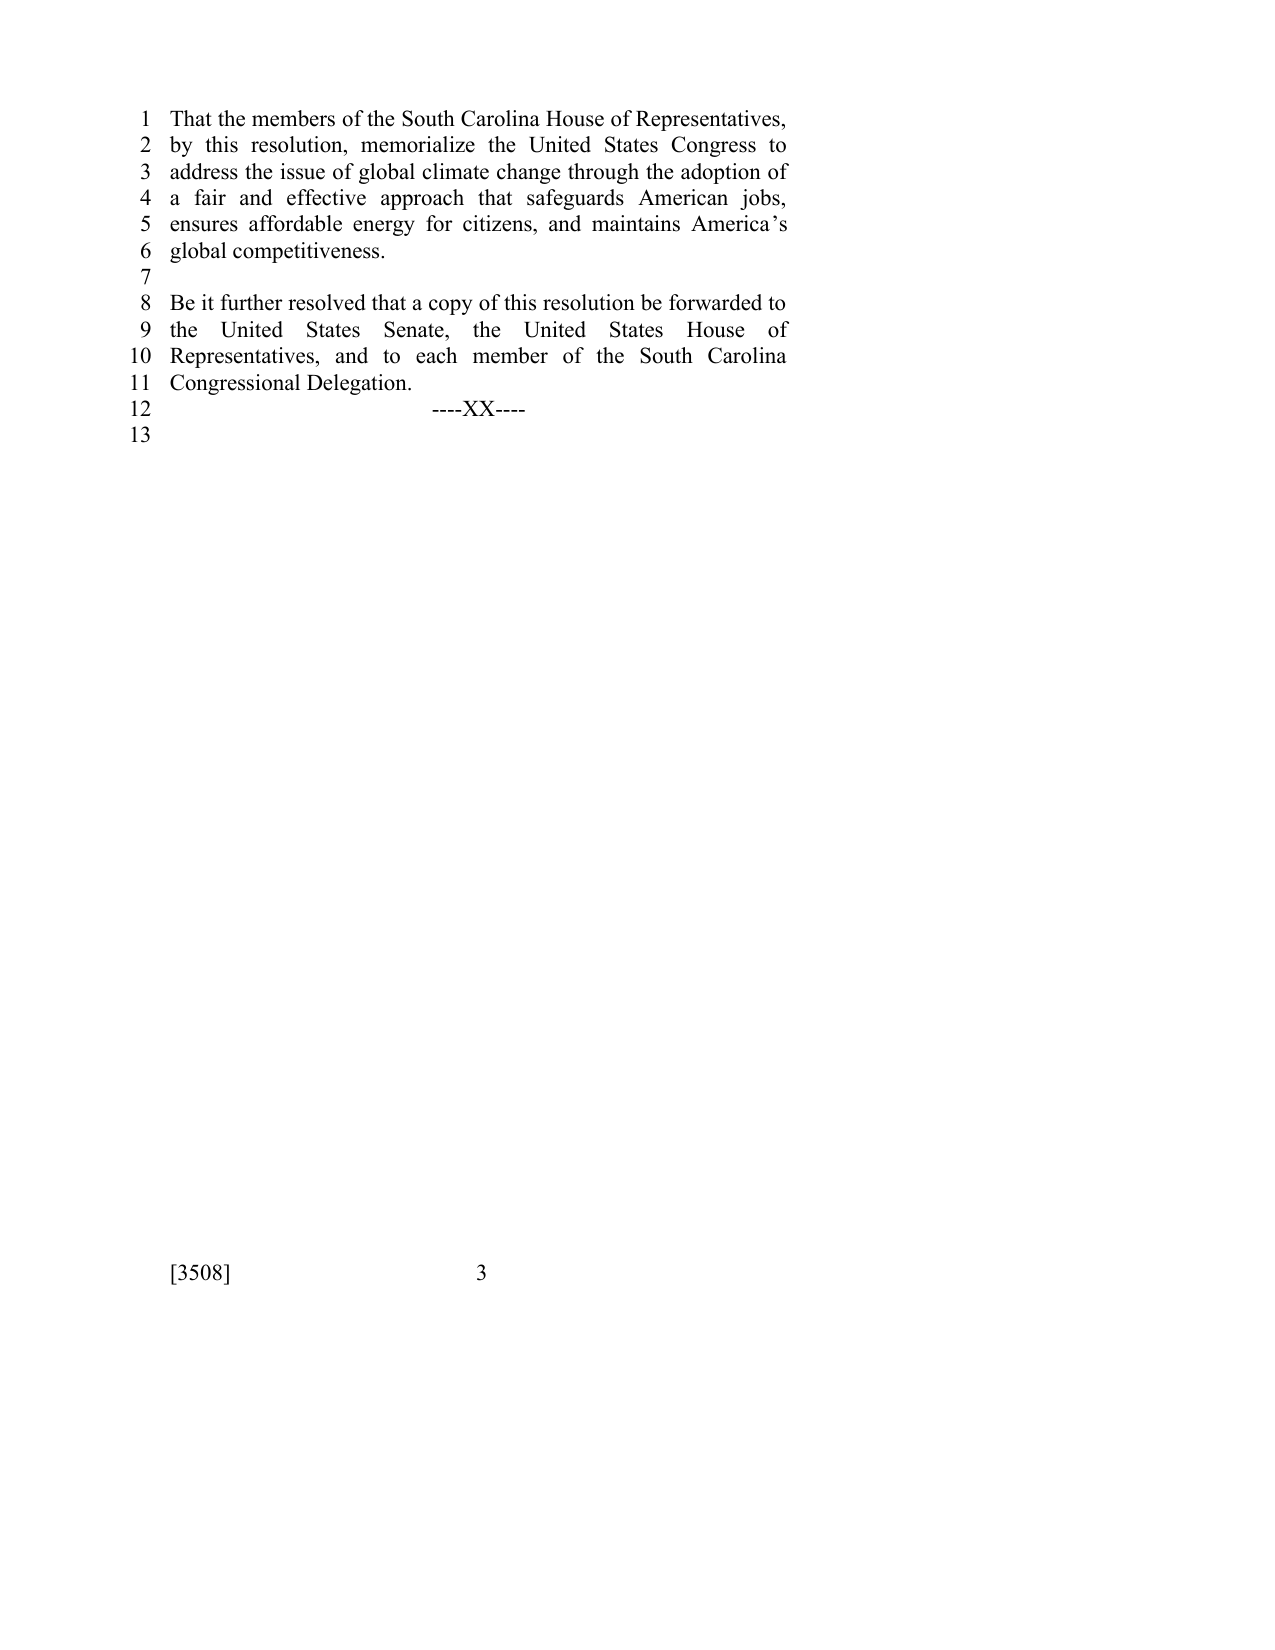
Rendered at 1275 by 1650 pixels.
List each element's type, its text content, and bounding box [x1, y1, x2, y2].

text That the members of the South Carolina House of Representatives, by this resolution, memorialize the United States Congress to address the issue of global climate change through the adoption of a fair and effective approach that safeguards American jobs, ensures affordable energy for citizens, and maintains America’s global competitiveness. [169, 105, 787, 263]
text ----XX---- [169, 395, 787, 421]
text Be it further resolved that a copy of this resolution be forwarded to the United States Senate, the United States House of Representatives, and to each member of the South Carolina Congressional Delegation. [169, 289, 787, 395]
